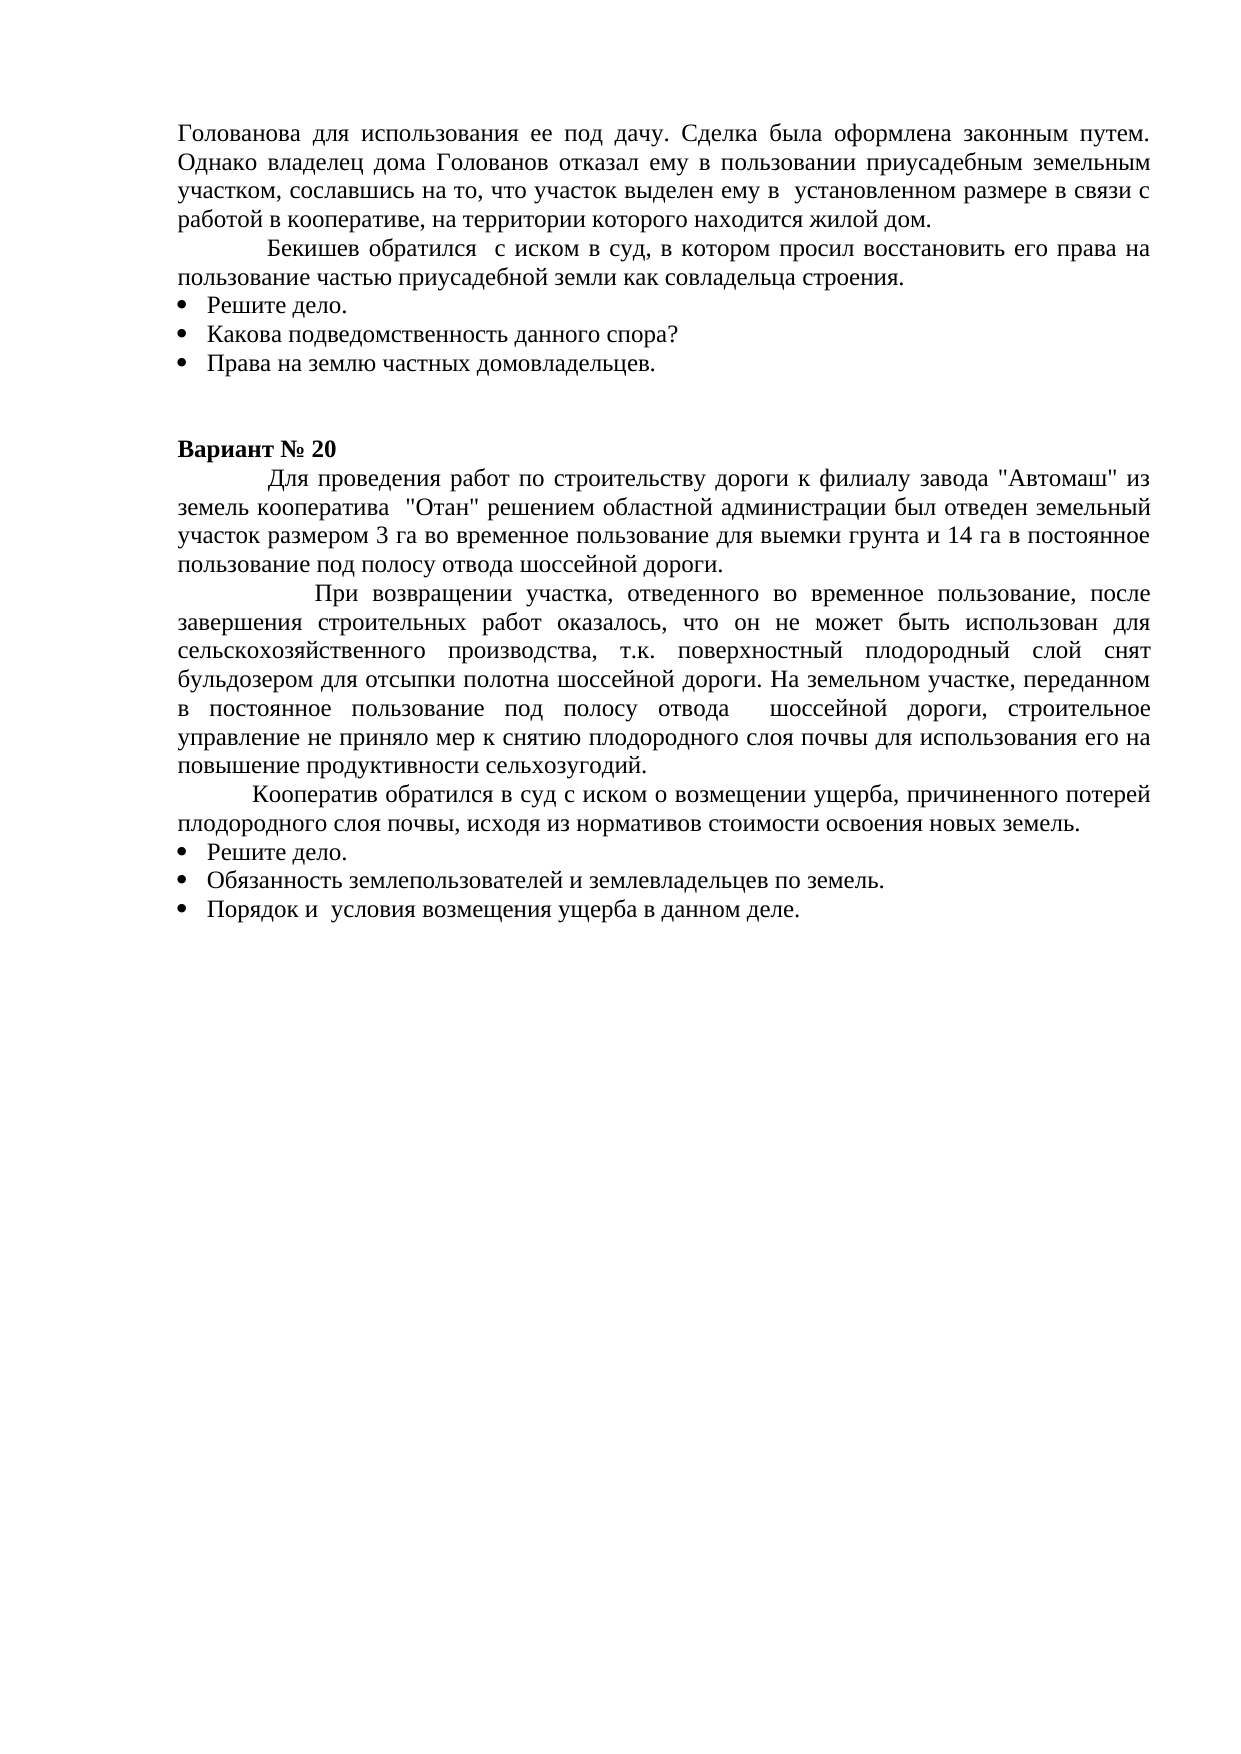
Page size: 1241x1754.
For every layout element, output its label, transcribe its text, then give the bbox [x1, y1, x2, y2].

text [177, 118, 1152, 233]
text Для проведения работ по строительству дороги к филиалу завода "Автомаш" из земель кооператива "Отан" решением областной администрации был отведен земельный участок размером во временное пользование для выемки грунта и в постоянное пользование под полосу отвода шоссейной дороги. [177, 463, 1152, 578]
list Какова подведомственность данного спора? [177, 319, 1152, 348]
text При возвращении участка, отведенного во временное пользование, после завершения строительных работ оказалось, что он не может быть использован для сельскохозяйственного производства, т.к. поверхностный плодородный слой снят бульдозером для отсыпки полотна шоссейной дороги. На земельном участке, переданном в постоянное пользование под полосу отвода шоссейной дороги, строительное управление не приняло мер к снятию плодородного слоя почвы для использования его на повышение продуктивности сельхозугодий. [177, 578, 1152, 779]
list Порядок и условия возмещения ущерба в данном деле. [177, 894, 1152, 923]
list Обязанность землепользователей и землевладельцев по земель. [177, 866, 1152, 894]
text Бекишев обратился с иском в суд, в котором просил восстановить его права на пользование частью приусадебной земли как совладельца строения. [177, 233, 1152, 291]
list Права на землю частных домовладельцев. [177, 348, 1152, 377]
text Вариант № 20 [177, 434, 1152, 463]
text Кооператив обратился в суд с иском о возмещении ущерба, причиненного потерей плодородного слоя почвы, исходя из нормативов стоимости освоения новых земель. [177, 779, 1152, 837]
list Решите дело. [177, 837, 1152, 866]
list Решите дело. [177, 291, 1152, 319]
